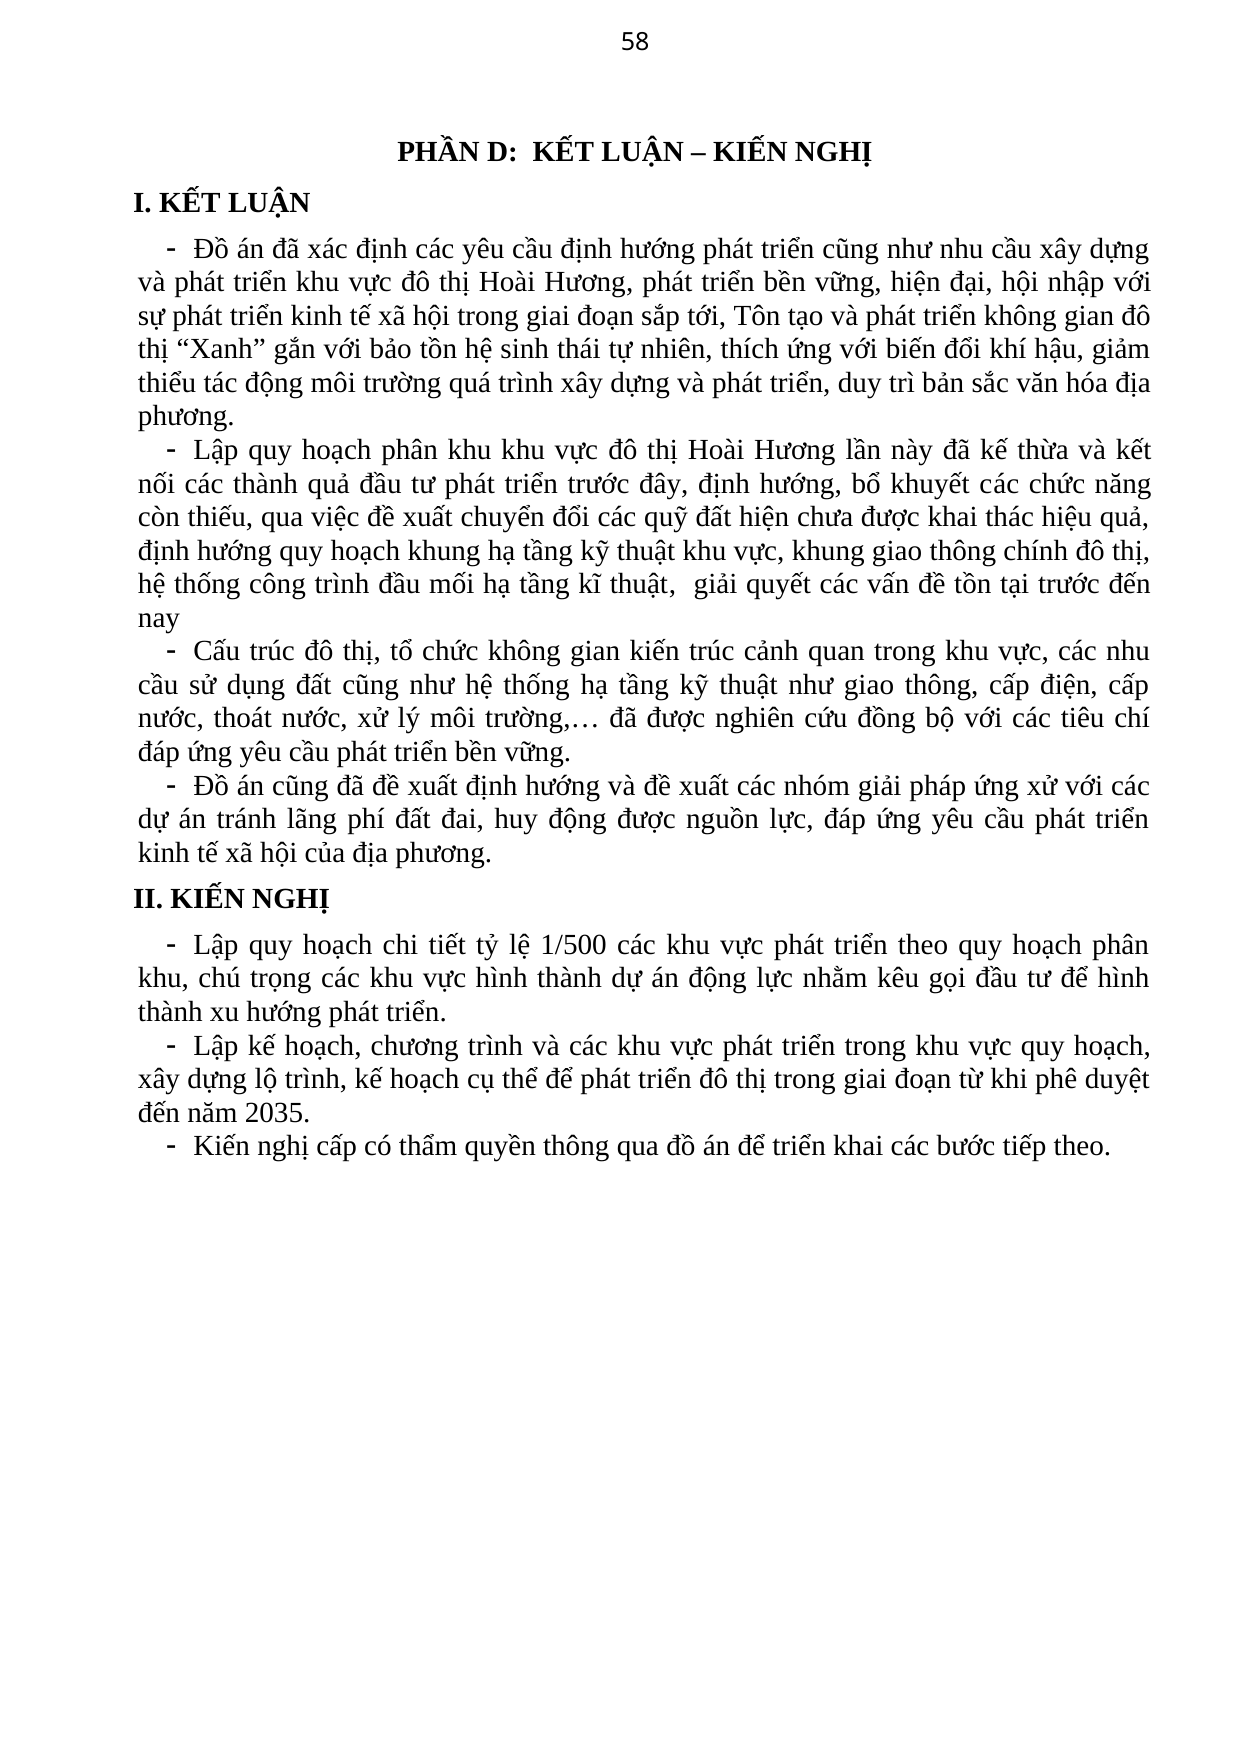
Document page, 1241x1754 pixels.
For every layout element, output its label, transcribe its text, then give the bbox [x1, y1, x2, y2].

text KẾT LUẬN [133, 185, 1141, 218]
text KIẾN NGHỊ [133, 881, 1141, 914]
list Lập quy hoạch phân khu khu vực đô thị Hoài Hương lần này đã kế thừa và kết nối các thành quả đầu tư phát triển trước đây, định hướng, bổ khuyết các chức năng còn thiếu, qua việc đề xuất chuyển đổi các quỹ đất hiện chưa được khai thác hiệu quả, định hướng quy hoạch khung hạ tầng kỹ thuật khu vực, khung giao thông chính đô thị, hệ thống công trình đầu mối hạ tầng kĩ thuật, giải quyết các vấn đề tồn tại trước đến nay [138, 432, 1151, 633]
list Cấu trúc đô thị, tổ chức không gian kiến trúc cảnh quan trong khu vực, các nhu cầu sử dụng đất cũng như hệ thống hạ tầng kỹ thuật như giao thông, cấp điện, cấp nước, thoát nước, xử lý môi trường,… đã được nghiên cứu đồng bộ với các tiêu chí đáp ứng yêu cầu phát triển bền vững. [138, 633, 1151, 768]
text KẾT LUẬN – KIẾN NGHỊ [118, 134, 1151, 167]
list Đồ án cũng đã đề xuất định hướng và đề xuất các nhóm giải pháp ứng xử với các dự án tránh lãng phí đất đai, huy động được nguồn lực, đáp ứng yêu cầu phát triển kinh tế xã hội của địa phương. [138, 768, 1151, 868]
list Lập kế hoạch, chương trình và các khu vực phát triển trong khu vực quy hoạch, xây dựng lộ trình, kế hoạch cụ thể để phát triển đô thị trong giai đoạn từ khi phê duyệt đến năm 2035. [138, 1028, 1151, 1128]
list Kiến nghị cấp có thẩm quyền thông qua đồ án để triển khai các bước tiếp theo. [138, 1128, 1151, 1162]
list Lập quy hoạch chi tiết tỷ lệ 1/500 các khu vực phát triển theo quy hoạch phân khu, chú trọng các khu vực hình thành dự án động lực nhằm kêu gọi đầu tư để hình thành xu hướng phát triển. [138, 927, 1151, 1028]
list Đồ án đã xác định các yêu cầu định hướng phát triển cũng như nhu cầu xây dựng và phát triển khu vực đô thị Hoài Hương, phát triển bền vững, hiện đại, hội nhập với sự phát triển kinh tế xã hội trong giai đoạn sắp tới, Tôn tạo và phát triển không gian đô thị “Xanh” gắn với bảo tồn hệ sinh thái tự nhiên, thích ứng với biến đổi khí hậu, giảm thiểu tác động môi trường quá trình xây dựng và phát triển, duy trì bản sắc văn hóa địa phương. [138, 231, 1151, 432]
